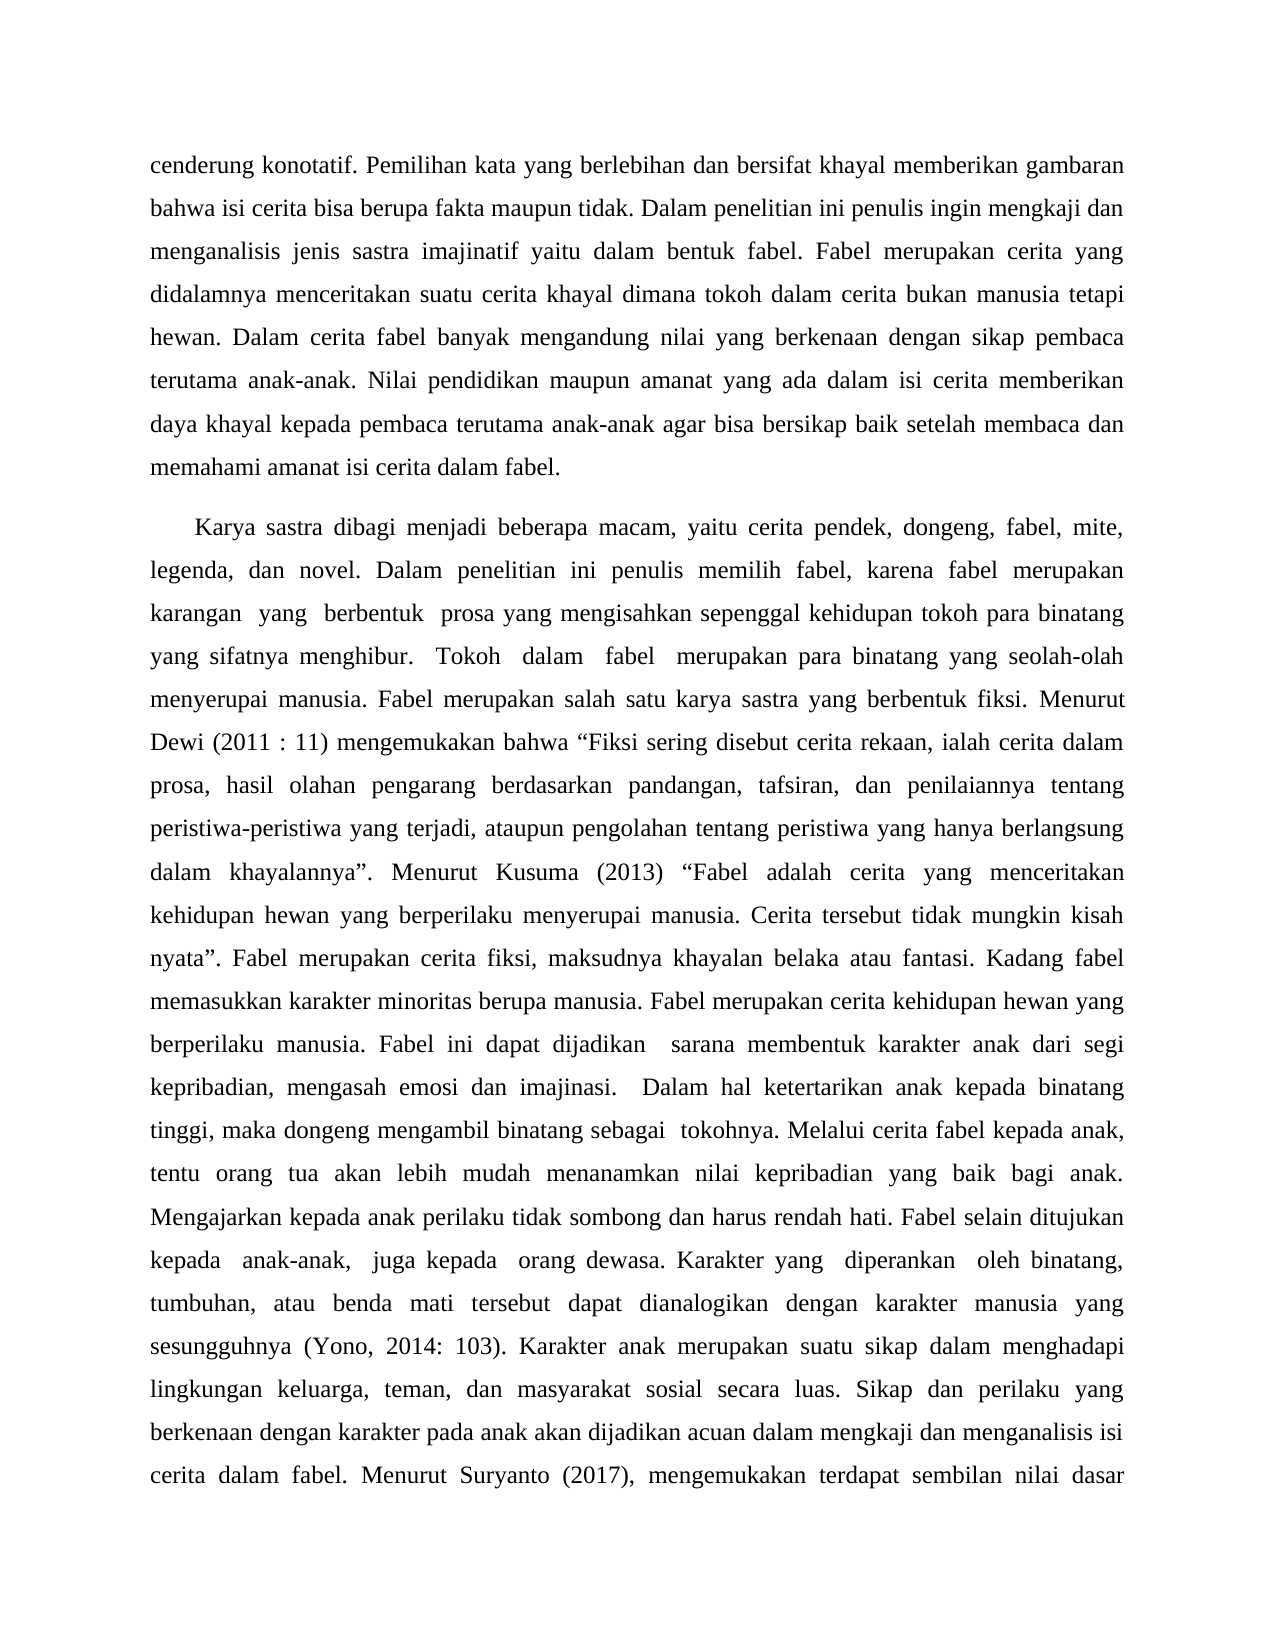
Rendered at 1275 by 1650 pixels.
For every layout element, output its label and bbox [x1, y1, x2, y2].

text [150, 150, 1125, 481]
text [150, 512, 1125, 1489]
